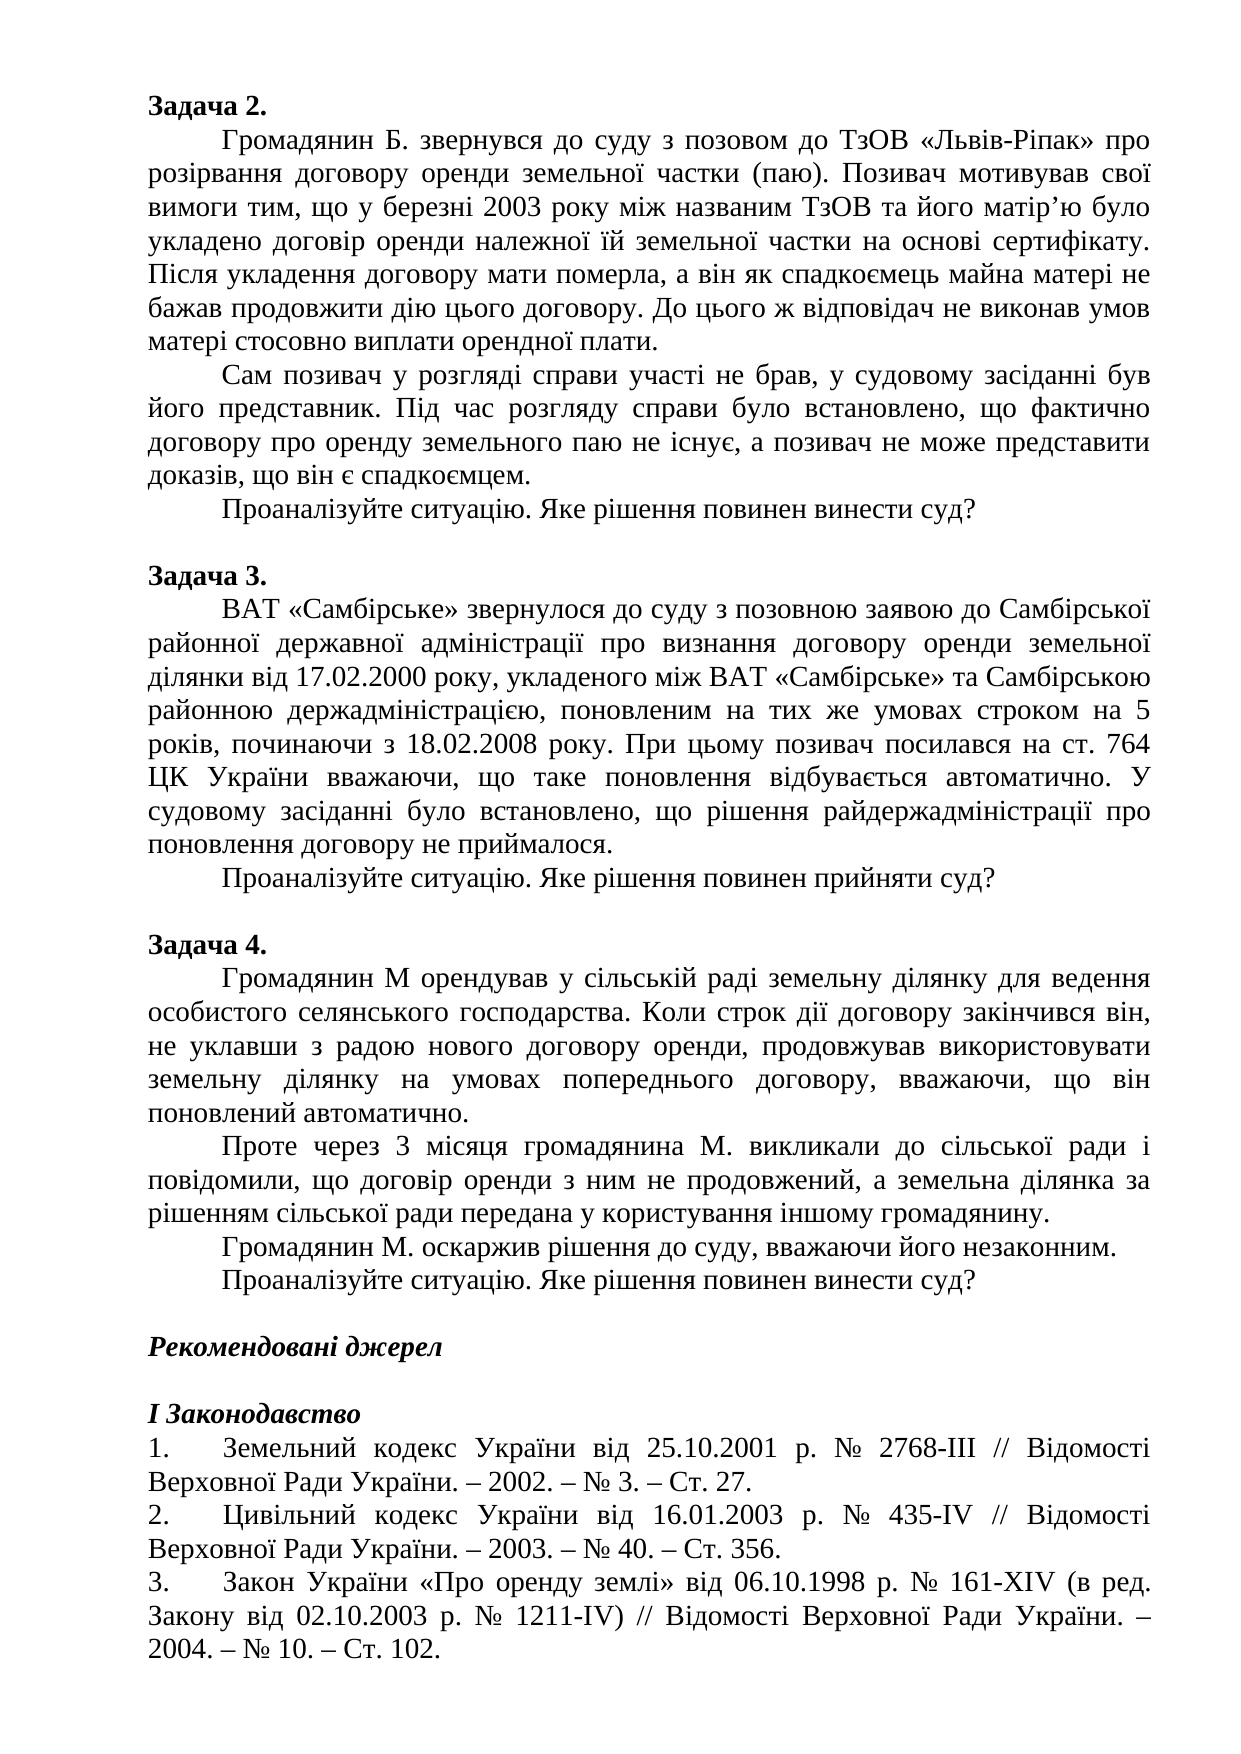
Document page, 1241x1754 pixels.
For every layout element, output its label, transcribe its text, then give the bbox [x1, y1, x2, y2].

text Задача 3. [148, 558, 1152, 592]
text Рекомендовані джерел [148, 1329, 1152, 1363]
text Громадянин М. оскаржив рішення до суду, вважаючи його незаконним. [148, 1229, 1152, 1262]
list Земельний кодекс України від 25.10.2001 р. № 2768-ІІІ // Відомості Верховної Ради України. – 2002. – № 3. – Ст. 27. [148, 1430, 1152, 1497]
text Проаналізуйте ситуацію. Яке рішення повинен винести суд? [148, 1262, 1152, 1296]
text Проаналізуйте ситуацію. Яке рішення повинен прийняти суд? [148, 860, 1152, 893]
text Проте через 3 місяця громадянина М. викликали до сільської ради і повідомили, що договір оренди з ним не продовжений, а земельна ділянка за рішенням сільської ради передана у користування іншому громадянину. [148, 1128, 1152, 1229]
text Громадянин Б. звернувся до суду з позовом до ТзОВ «Львів-Ріпак» про розірвання договору оренди земельної частки (паю). Позивач мотивував свої вимоги тим, що у березні 2003 року між названим ТзОВ та його матір’ю було укладено договір оренди належної їй земельної частки на основі сертифікату. Після укладення договору мати померла, а він як спадкоємець майна матері не бажав продовжити дію цього договору. До цього ж відповідач не виконав умов матері стосовно виплати орендної плати. [148, 122, 1152, 357]
text Громадянин М орендував у сільській раді земельну ділянку для ведення особистого селянського господарства. Коли строк дії договору закінчився він, не уклавши з радою нового договору оренди, продовжував використовувати земельну ділянку на умовах попереднього договору, вважаючи, що він поновлений автоматично. [148, 961, 1152, 1128]
text Задача 2. [148, 88, 1152, 122]
text Задача 4. [148, 927, 1152, 961]
text І Законодавство [148, 1397, 1152, 1430]
list Закон України «Про оренду землі» від 06.10.1998 р. № 161-ХІV (в ред. Закону від 02.10.2003 р. № 1211-ІV) // Відомості Верховної Ради України. – 2004. – № 10. – Ст. 102. [148, 1564, 1152, 1665]
text Проаналізуйте ситуацію. Яке рішення повинен винести суд? [148, 491, 1152, 524]
text Сам позивач у розгляді справи участі не брав, у судовому засіданні був його представник. Під час розгляду справи було встановлено, що фактично договору про оренду земельного паю не існує, а позивач не може представити доказів, що він є спадкоємцем. [148, 357, 1152, 491]
text ВАТ «Самбірське» звернулося до суду з позовною заявою до Самбірської районної державної адміністрації про визнання договору оренди земельної ділянки від 17.02.2000 року, укладеного між ВАТ «Самбірське» та Самбірською районною держадміністрацією, поновленим на тих же умовах строком на 5 років, починаючи з 18.02.2008 року. При цьому позивач посилався на ст. 764 ЦК України вважаючи, що таке поновлення відбувається автоматично. У судовому засіданні було встановлено, що рішення райдержадміністрації про поновлення договору не приймалося. [148, 592, 1152, 860]
list Цивільний кодекс України від 16.01.2003 р. № 435-ІV // Відомості Верховної Ради України. – 2003. – № 40. – Ст. 356. [148, 1497, 1152, 1564]
